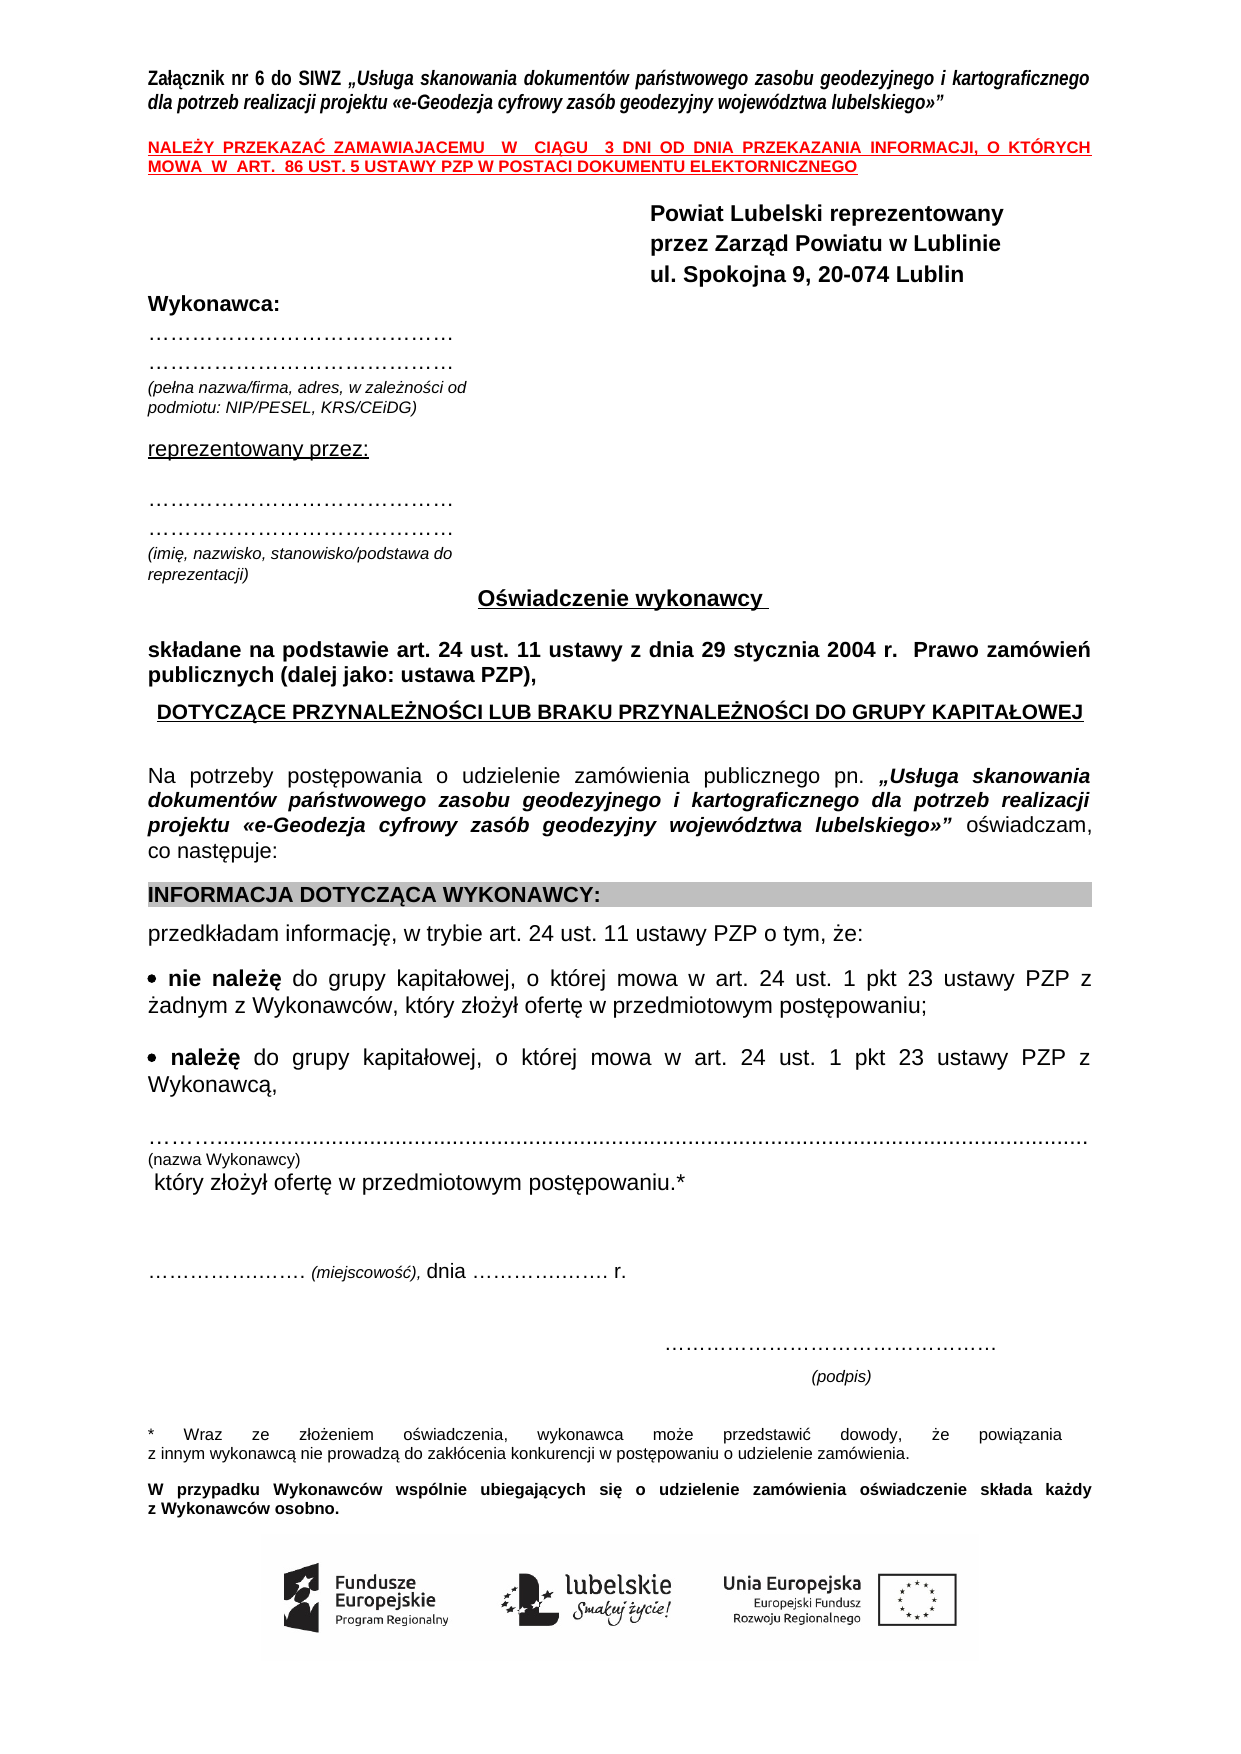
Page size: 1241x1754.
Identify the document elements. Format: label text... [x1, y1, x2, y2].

text przedkładam informację, w trybie art. 24 ust. 11 ustawy PZP o tym, że: [148, 920, 1092, 946]
text nie należę do grupy kapitałowej, o której mowa w art. 24 ust. 1 pkt 23 ustawy PZP z żadnym z Wykonawców, który złożył ofertę w przedmiotowym postępowaniu; [148, 965, 1092, 1018]
text INFORMACJA DOTYCZĄCA WYKONAWCY: [148, 882, 1092, 907]
text Oświadczenie wykonawcy [148, 585, 1092, 611]
text ………………………………………………………………………… [148, 486, 472, 540]
text ………………………………………… [148, 1331, 1092, 1355]
text * Wraz ze złożeniem oświadczenia, wykonawca może przedstawić dowody, że powiązania z innym wykonawcą nie prowadzą do zakłócenia konkurencji w postępowaniu o udzielenie zamówienia. [148, 1424, 1092, 1463]
picture [261, 1534, 980, 1661]
text (pełna nazwa/firma, adres, w zależności od podmiotu: NIP/PESEL, KRS/CEiDG) [148, 378, 472, 417]
text Powiat Lubelski reprezentowany [650, 200, 1092, 226]
text (podpis) [738, 1367, 1092, 1386]
text przez Zarząd Powiatu w Lublinie [650, 230, 1092, 257]
text ul. Spokojna 9, 20-074 Lublin [650, 261, 1092, 287]
text reprezentowany przez: [148, 436, 1092, 461]
text który złożył ofertę w przedmiotowym postępowaniu.* [148, 1169, 1092, 1195]
text Załącznik nr 6 do SIWZ „Usługa skanowania dokumentów państwowego zasobu geodezyjnego i kartograficznego dla potrzeb realizacji projektu «e-Geodezja cyfrowy zasób geodezyjny województwa lubelskiego»” [148, 66, 1092, 114]
text składane na podstawie art. 24 ust. 11 ustawy z dnia 29 stycznia 2004 r. Prawo zamówień publicznych (dalej jako: ustawa PZP), [148, 637, 1092, 687]
text należę do grupy kapitałowej, o której mowa w art. 24 ust. 1 pkt 23 ustawy PZP z Wykonawcą, [148, 1044, 1092, 1097]
text (imię, nazwisko, stanowisko/podstawa do reprezentacji) [148, 544, 472, 584]
text …………….……. (miejscowość), dnia ………….……. r. [148, 1259, 1092, 1283]
text ………………………………………………………………………… [148, 320, 472, 374]
text Wykonawca: [148, 291, 1092, 316]
text DOTYCZĄCE PRZYNALEŻNOŚCI LUB BRAKU PRZYNALEŻNOŚCI DO GRUPY KAPITAŁOWEJ [148, 700, 1092, 724]
text ………......................................................................................................................................... (nazwa Wykonawcy) [148, 1123, 1092, 1169]
text W przypadku Wykonawców wspólnie ubiegających się o udzielenie zamówienia oświadczenie składa każdy z Wykonawców osobno. [148, 1479, 1092, 1518]
text Na potrzeby postępowania o udzielenie zamówienia publicznego pn. „Usługa skanowania dokumentów państwowego zasobu geodezyjnego i kartograficznego dla potrzeb realizacji projektu «e-Geodezja cyfrowy zasób geodezyjny województwa lubelskiego»” oświadczam, co następuje: [148, 763, 1092, 863]
text NALEŻY PRZEKAZAĆ ZAMAWIAJACEMU W CIĄGU 3 DNI OD DNIA PRZEKAZANIA INFORMACJI, O KTÓRYCH MOWA W ART. 86 UST. 5 USTAWY PZP W POSTACI DOKUMENTU ELEKTORNICZNEGO [148, 156, 1092, 176]
text NALEŻY PRZEKAZAĆ ZAMAWIAJACEMU W CIĄGU 3 DNI OD DNIA PRZEKAZANIA INFORMACJI, O KTÓRYCH MOWA W ART. 86 UST. 5 USTAWY PZP W POSTACI DOKUMENTU ELEKTORNICZNEGO [148, 138, 1092, 155]
